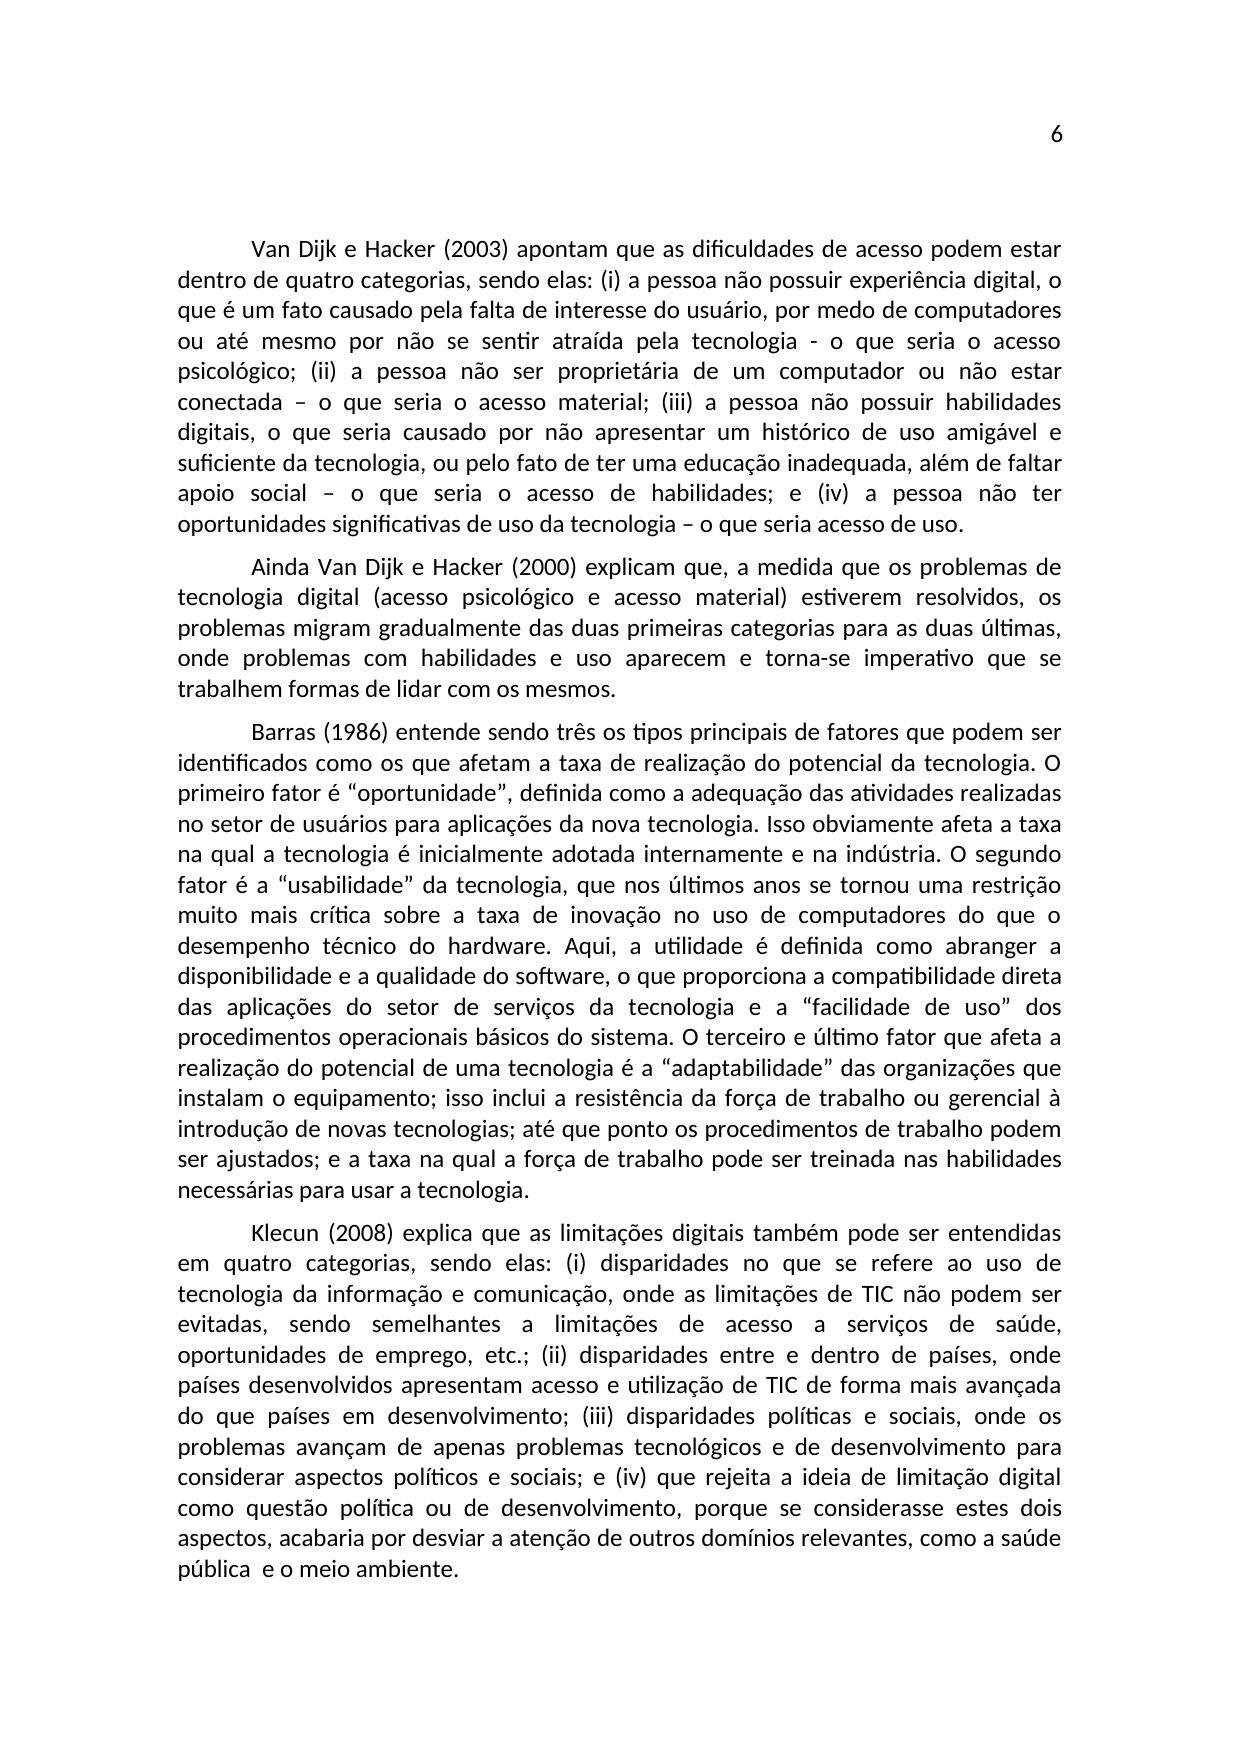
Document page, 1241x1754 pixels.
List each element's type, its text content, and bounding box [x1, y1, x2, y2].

text Barras (1986) entende sendo três os tipos principais de fatores que podem ser identificados como os que afetam a taxa de realização do potencial da tecnologia. O primeiro fator é “oportunidade”, definida como a adequação das atividades realizadas no setor de usuários para aplicações da nova tecnologia. Isso obviamente afeta a taxa na qual a tecnologia é inicialmente adotada internamente e na indústria. O segundo fator é a “usabilidade” da tecnologia, que nos últimos anos se tornou uma restrição muito mais crítica sobre a taxa de inovação no uso de computadores do que o desempenho técnico do hardware. Aqui, a utilidade é definida como abranger a disponibilidade e a qualidade do software, o que proporciona a compatibilidade direta das aplicações do setor de serviços da tecnologia e a “facilidade de uso” dos procedimentos operacionais básicos do sistema. O terceiro e último fator que afeta a realização do potencial de uma tecnologia é a “adaptabilidade” das organizações que instalam o equipamento; isso inclui a resistência da força de trabalho ou gerencial à introdução de novas tecnologias; até que ponto os procedimentos de trabalho podem ser ajustados; e a taxa na qual a força de trabalho pode ser treinada nas habilidades necessárias para usar a tecnologia. [177, 716, 1063, 1204]
text Klecun (2008) explica que as limitações digitais também pode ser entendidas em quatro categorias, sendo elas: (i) disparidades no que se refere ao uso de tecnologia da informação e comunicação, onde as limitações de TIC não podem ser evitadas, sendo semelhantes a limitações de acesso a serviços de saúde, oportunidades de emprego, etc.; (ii) disparidades entre e dentro de países, onde países desenvolvidos apresentam acesso e utilização de TIC de forma mais avançada do que países em desenvolvimento; (iii) disparidades políticas e sociais, onde os problemas avançam de apenas problemas tecnológicos e de desenvolvimento para considerar aspectos políticos e sociais; e (iv) que rejeita a ideia de limitação digital como questão política ou de desenvolvimento, porque se considerasse estes dois aspectos, acabaria por desviar a atenção de outros domínios relevantes, como a saúde pública e o meio ambiente. [177, 1217, 1063, 1583]
text Ainda Van Dijk e Hacker (2000) explicam que, a medida que os problemas de tecnologia digital (acesso psicológico e acesso material) estiverem resolvidos, os problemas migram gradualmente das duas primeiras categorias para as duas últimas, onde problemas com habilidades e uso aparecem e torna-se imperativo que se trabalhem formas de lidar com os mesmos. [177, 551, 1063, 704]
text Van Dijk e Hacker (2003) apontam que as dificuldades de acesso podem estar dentro de quatro categorias, sendo elas: (i) a pessoa não possuir experiência digital, o que é um fato causado pela falta de interesse do usuário, por medo de computadores ou até mesmo por não se sentir atraída pela tecnologia - o que seria o acesso psicológico; (ii) a pessoa não ser proprietária de um computador ou não estar conectada – o que seria o acesso material; (iii) a pessoa não possuir habilidades digitais, o que seria causado por não apresentar um histórico de uso amigável e suficiente da tecnologia, ou pelo fato de ter uma educação inadequada, além de faltar apoio social – o que seria o acesso de habilidades; e (iv) a pessoa não ter oportunidades significativas de uso da tecnologia – o que seria acesso de uso. [177, 233, 1063, 538]
